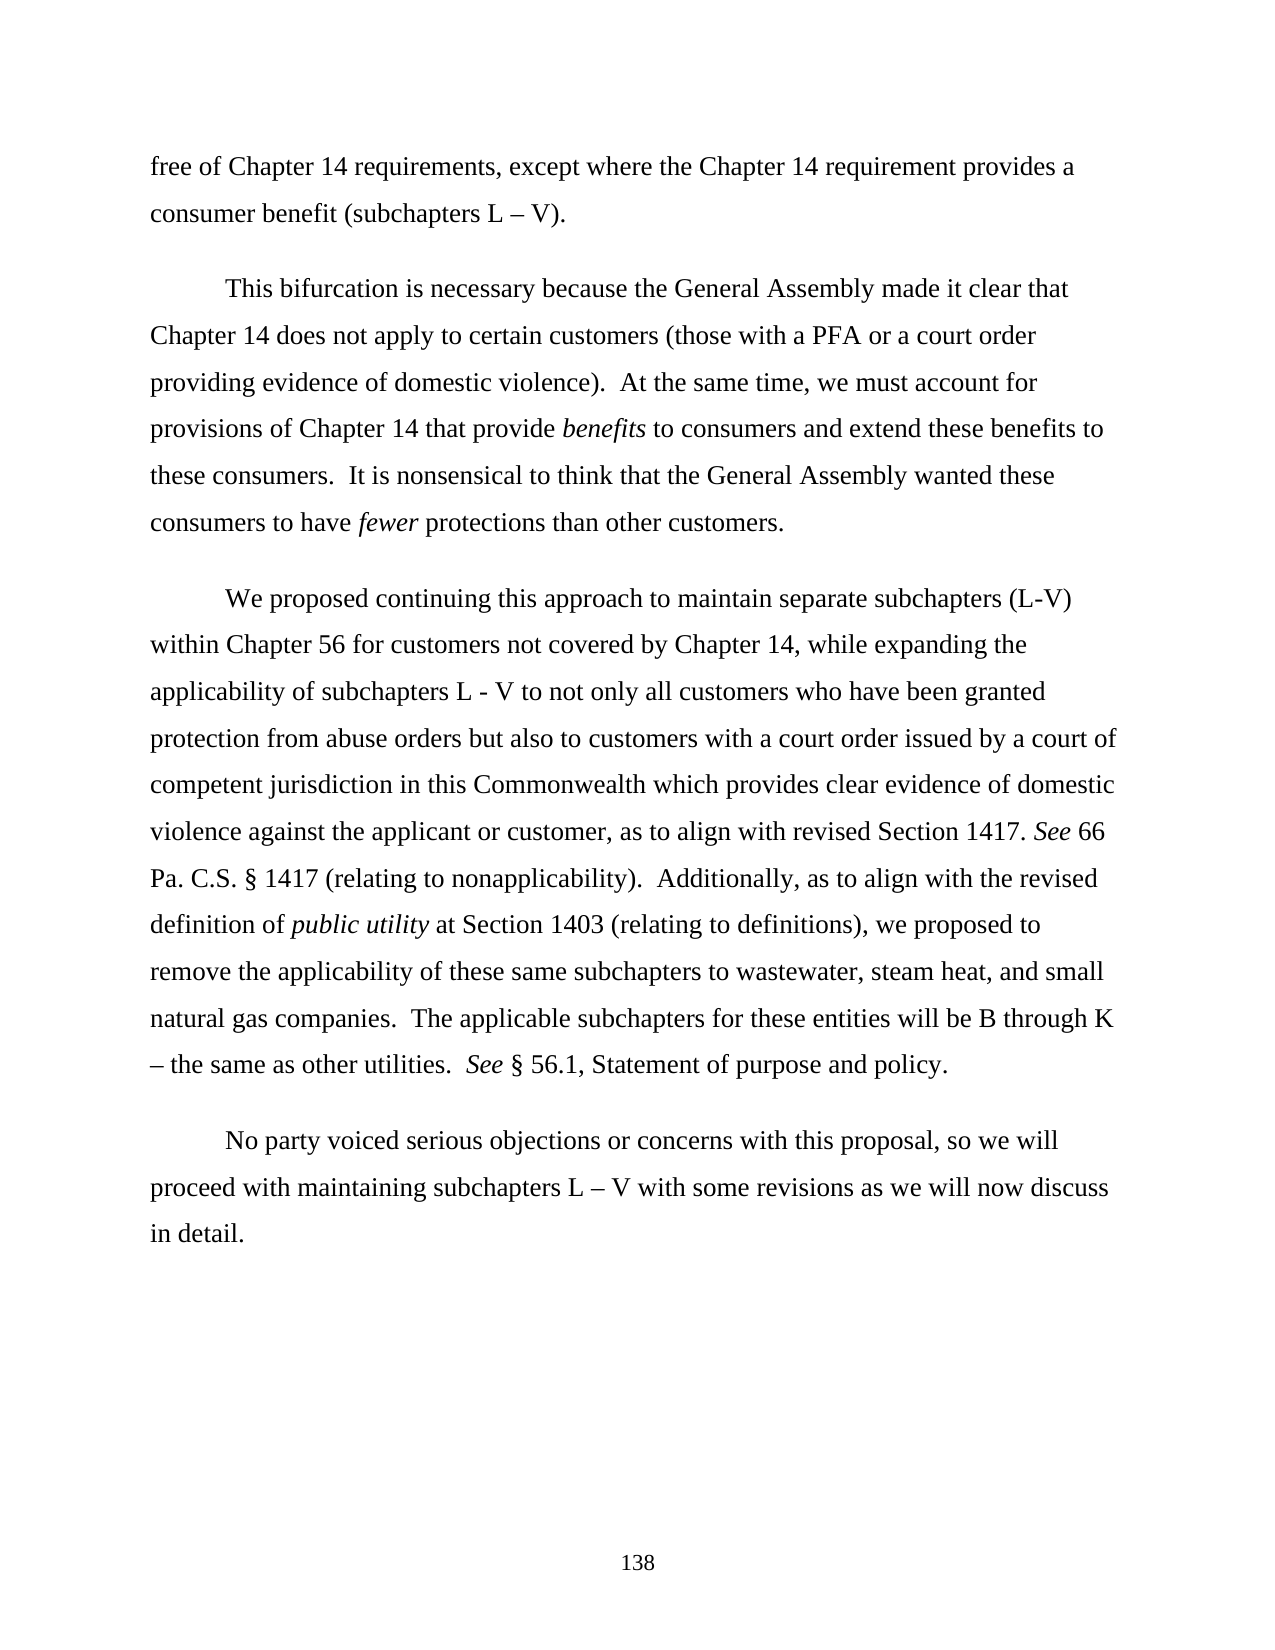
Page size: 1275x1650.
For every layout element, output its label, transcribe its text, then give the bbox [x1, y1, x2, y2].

text No party voiced serious objections or concerns with this proposal, so we will proceed with maintaining subchapters L – V with some revisions as we will now discuss in detail. [150, 1124, 1125, 1249]
text This bifurcation is necessary because the General Assembly made it clear that Chapter 14 does not apply to certain customers (those with a PFA or a court order providing evidence of domestic violence). At the same time, we must account for provisions of Chapter 14 that provide benefits to consumers and extend these benefits to these consumers. It is nonsensical to think that the General Assembly wanted these consumers to have fewer protections than other customers. [150, 272, 1125, 537]
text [150, 150, 1125, 228]
text We proposed continuing this approach to maintain separate subchapters (L-V) within Chapter 56 for customers not covered by Chapter 14, while expanding the applicability of subchapters L - V to not only all customers who have been granted protection from abuse orders but also to customers with a court order issued by a court of competent jurisdiction in this Commonwealth which provides clear evidence of domestic violence against the applicant or customer, as to align with revised Section 1417. See 66 Pa. C.S. § 1417 (relating to nonapplicability). Additionally, as to align with the revised definition of public utility at Section 1403 (relating to definitions), we proposed to remove the applicability of these same subchapters to wastewater, steam heat, and small natural gas companies. The applicable subchapters for these entities will be B through K – the same as other utilities. See § 56.1, Statement of purpose and policy. [150, 582, 1125, 1079]
